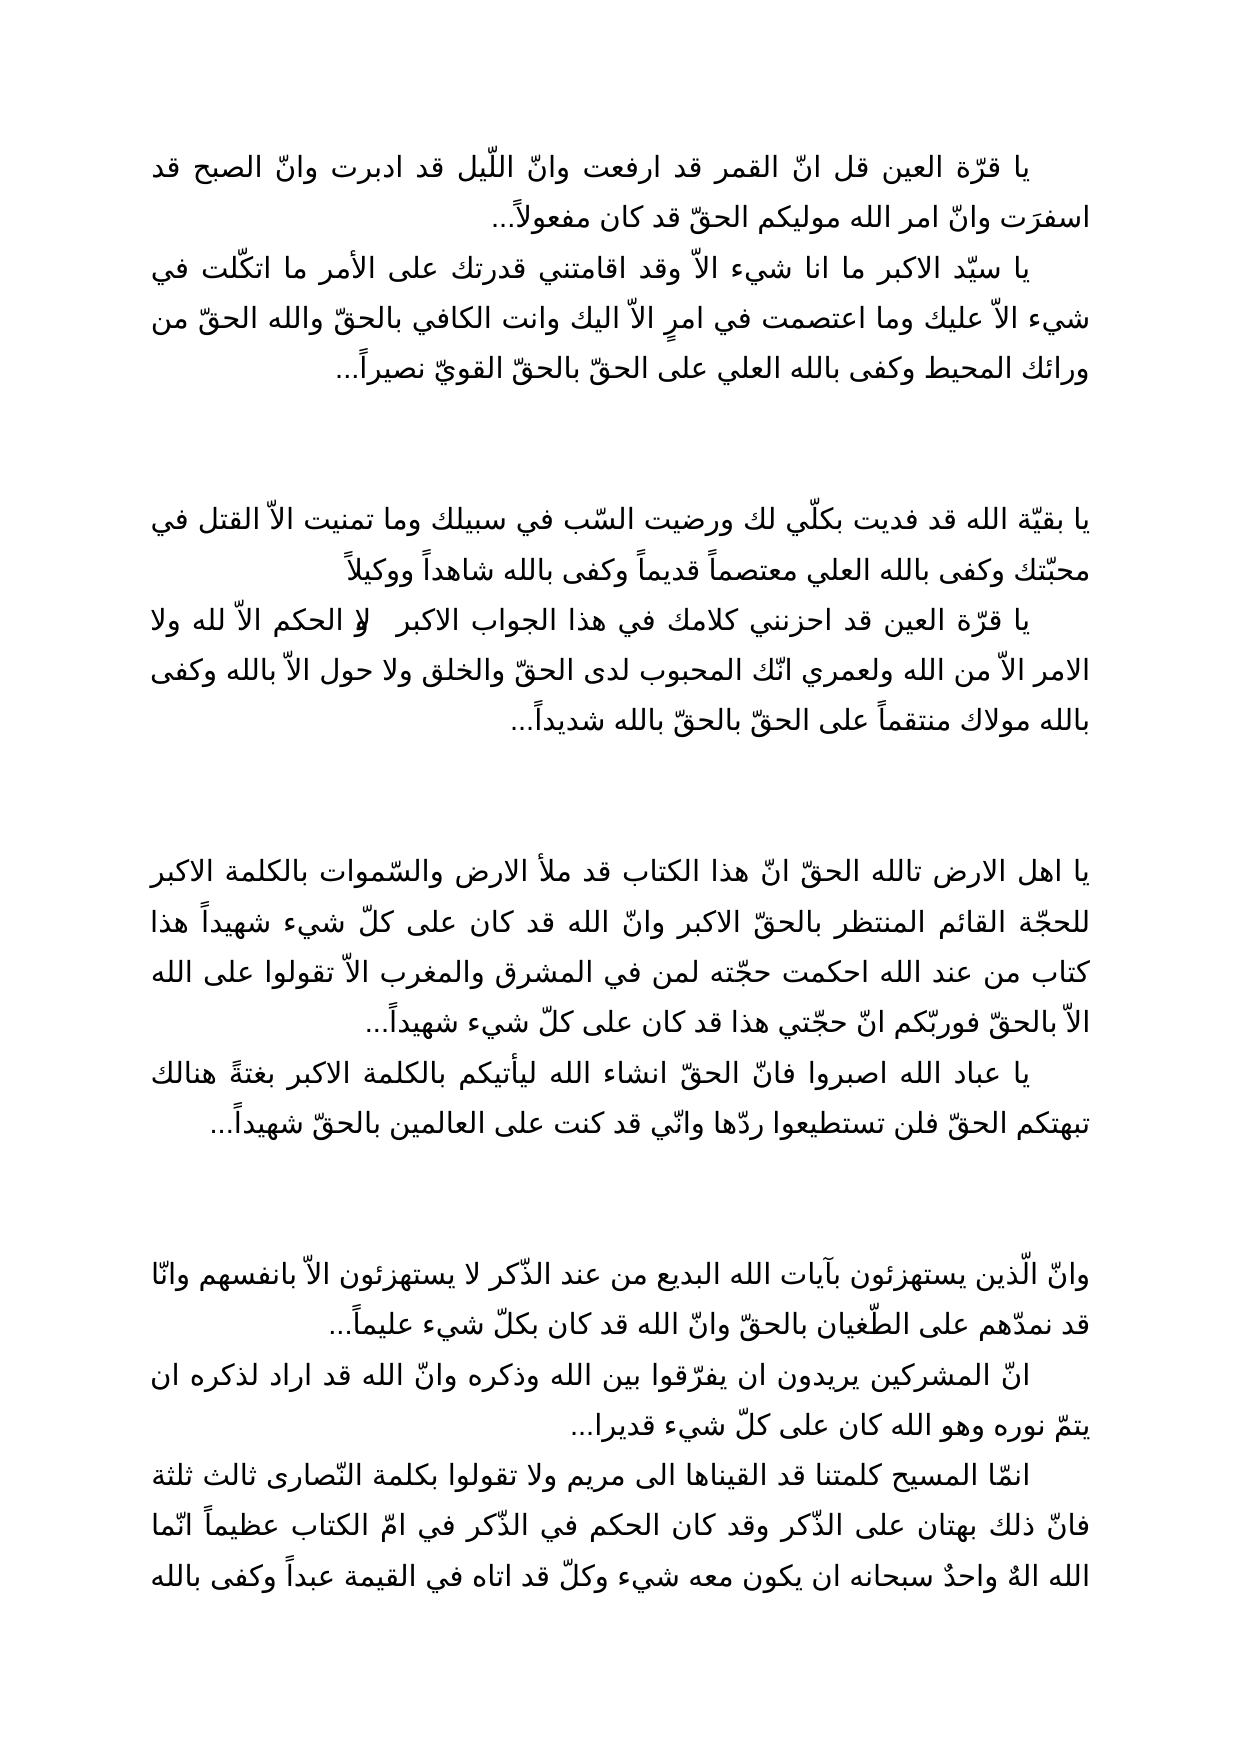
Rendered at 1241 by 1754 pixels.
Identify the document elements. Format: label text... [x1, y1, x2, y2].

text يا عباد الله اصبروا فانّ الحقّ انشاء الله ليأتيكم بالكلمة الاكبر بغتةً هنالك تبهتكم الحقّ فلن تستطيعوا ردّها وانّي قد كنت على العالمين بالحقّ شهيداً... [150, 1056, 1090, 1139]
text يا قرّة العين قل انّ القمر قد ارفعت وانّ اللّيل قد ادبرت وانّ الصبح قد اسفرَت وانّ امر الله موليكم الحقّ قد كان مفعولاً... [150, 150, 1090, 234]
text وانّ الّذين يستهزئون بآيات الله البديع من عند الذّكر لا يستهزئون الاّ بانفسهم وانّا قد ‏نمدّهم ‏على ‏الطّغيان بالحقّ وانّ الله قد ‏كان بكلّ ‏شيء ‏عليماً... [150, 1257, 1090, 1341]
text انّ ‏المشركين يريدون‏ ان يفرّقوا ‏بين ‏الله وذكره وانّ الله قد اراد لذكره ان يتمّ نوره وهو الله‏ کان على كلّ شيء قديرا... [150, 1357, 1090, 1441]
text يا اهل الارض تالله الحقّ انّ هذا الكتاب قد ملأ الارض والسّموات بالكلمة الاكبر للحجّة القائم المنتظر بالحقّ الاكبر وانّ الله قد كان على كلّ شيء شهيداً هذا كتاب من عند الله احكمت حجّته ‏لمن‏ في ‏المشرق ‏والمغرب ‏الاّ تقولوا على ‏الله الاّ ‏بالحقّ‏ فو‏ربّكم‏ انّ ‏حجّتي ‏هذا ‏قد ‏كان ‏على ‏كلّ شيء شهيداً... [150, 854, 1090, 1039]
text يا قرّة العين قد‏ احزنني كلامك في ‏هذا الجواب ‏الاكبر ‏و‏لا ‏الحكم الاّ لله ولا الامر الاّ‏ من ‏الله ‏ولعمري ‏انّك ‏المحبوب ‏لدى ‏الحقّ ‏والخلق ولا حول الاّ بالله وكفى بالله مولاك منتقماً على الحقّ بالحقّ بالله شديداً... [150, 603, 1090, 737]
text يا سيّد الاكبر ما انا شيء الاّ وقد اقامتني قدرتك على الأمر ما اتکّلت في شيء الاّ عليك وما اعتصمت في امرٍ الاّ اليك وانت الكافي بالحقّ والله الحقّ من ورائك المحيط وكفى بالله العلي على الحقّ بالحقّ القويّ نصيراً... [150, 251, 1090, 385]
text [150, 1458, 1090, 1592]
text يا بقيّة الله قد فديت بكلّي لك ورضيت السّب في سبيلك وما تمنيت الاّ القتل في محبّتك وكفى بالله العلي معتصماً قديماً وكفى بالله شاهداً ووكيلاً [150, 502, 1090, 586]
